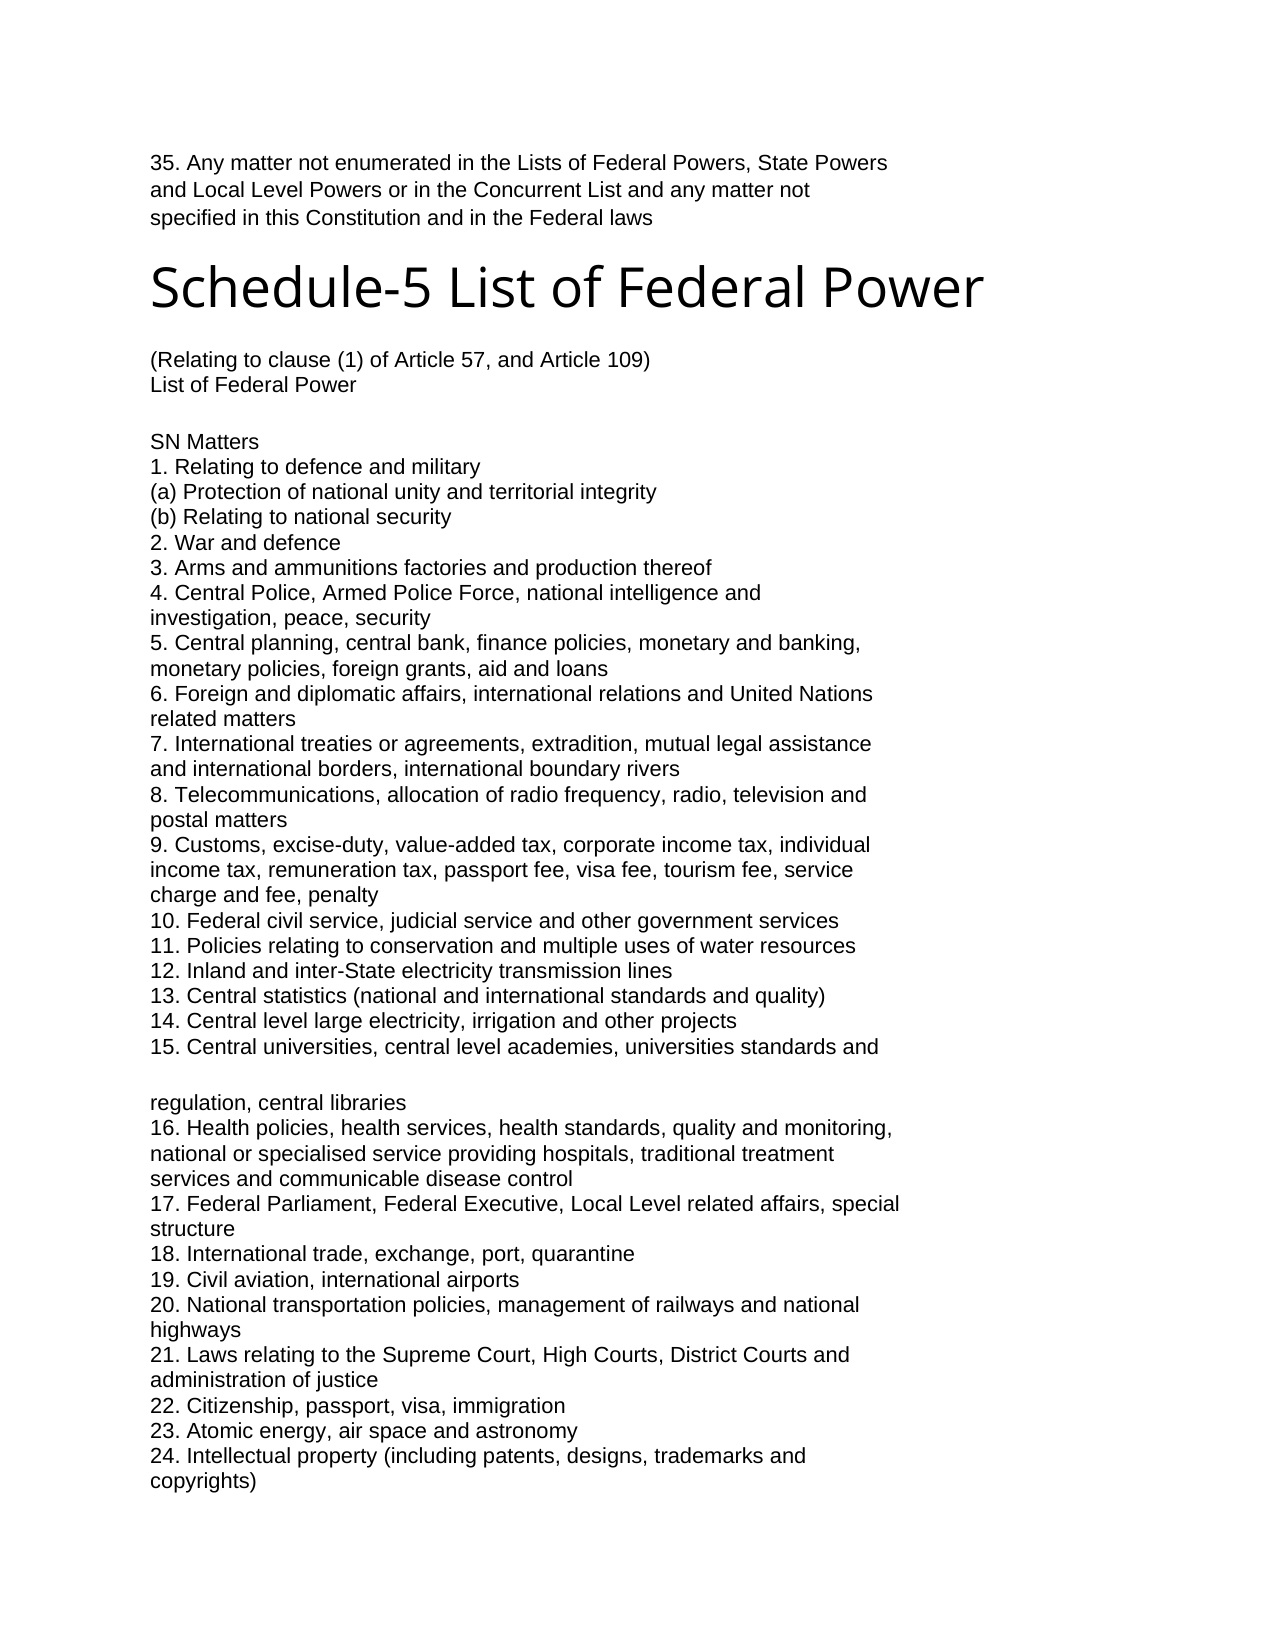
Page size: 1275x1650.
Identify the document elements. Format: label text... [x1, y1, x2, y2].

text SN Matters 1. Relating to defence and military (a) Protection of national unity and territorial integrity (b) Relating to national security 2. War and defence 3. Arms and ammunitions factories and production thereof 4. Central Police, Armed Police Force, national intelligence and investigation, peace, security 5. Central planning, central bank, finance policies, monetary and banking, monetary policies, foreign grants, aid and loans 6. Foreign and diplomatic affairs, international relations and United Nations related matters 7. International treaties or agreements, extradition, mutual legal assistance and international borders, international boundary rivers 8. Telecommunications, allocation of radio frequency, radio, television and postal matters 9. Customs, excise-duty, value-added tax, corporate income tax, individual income tax, remuneration tax, passport fee, visa fee, tourism fee, service charge and fee, penalty 10. Federal civil service, judicial service and other government services 11. Policies relating to conservation and multiple uses of water resources 12. Inland and inter-State electricity transmission lines 13. Central statistics (national and international standards and quality) 14. Central level large electricity, irrigation and other projects 15. Central universities, central level academies, universities standards and [150, 428, 1125, 1059]
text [150, 1090, 1125, 1493]
text (Relating to clause (1) of Article 57, and Article 109) List of Federal Power [150, 347, 1125, 397]
text 35. Any matter not enumerated in the Lists of Federal Powers, State Powers and Local Level Powers or in the Concurrent List and any matter not specified in this Constitution and in the Federal laws [150, 150, 1125, 229]
subtitle Schedule-5 List of Federal Power [150, 248, 1125, 323]
